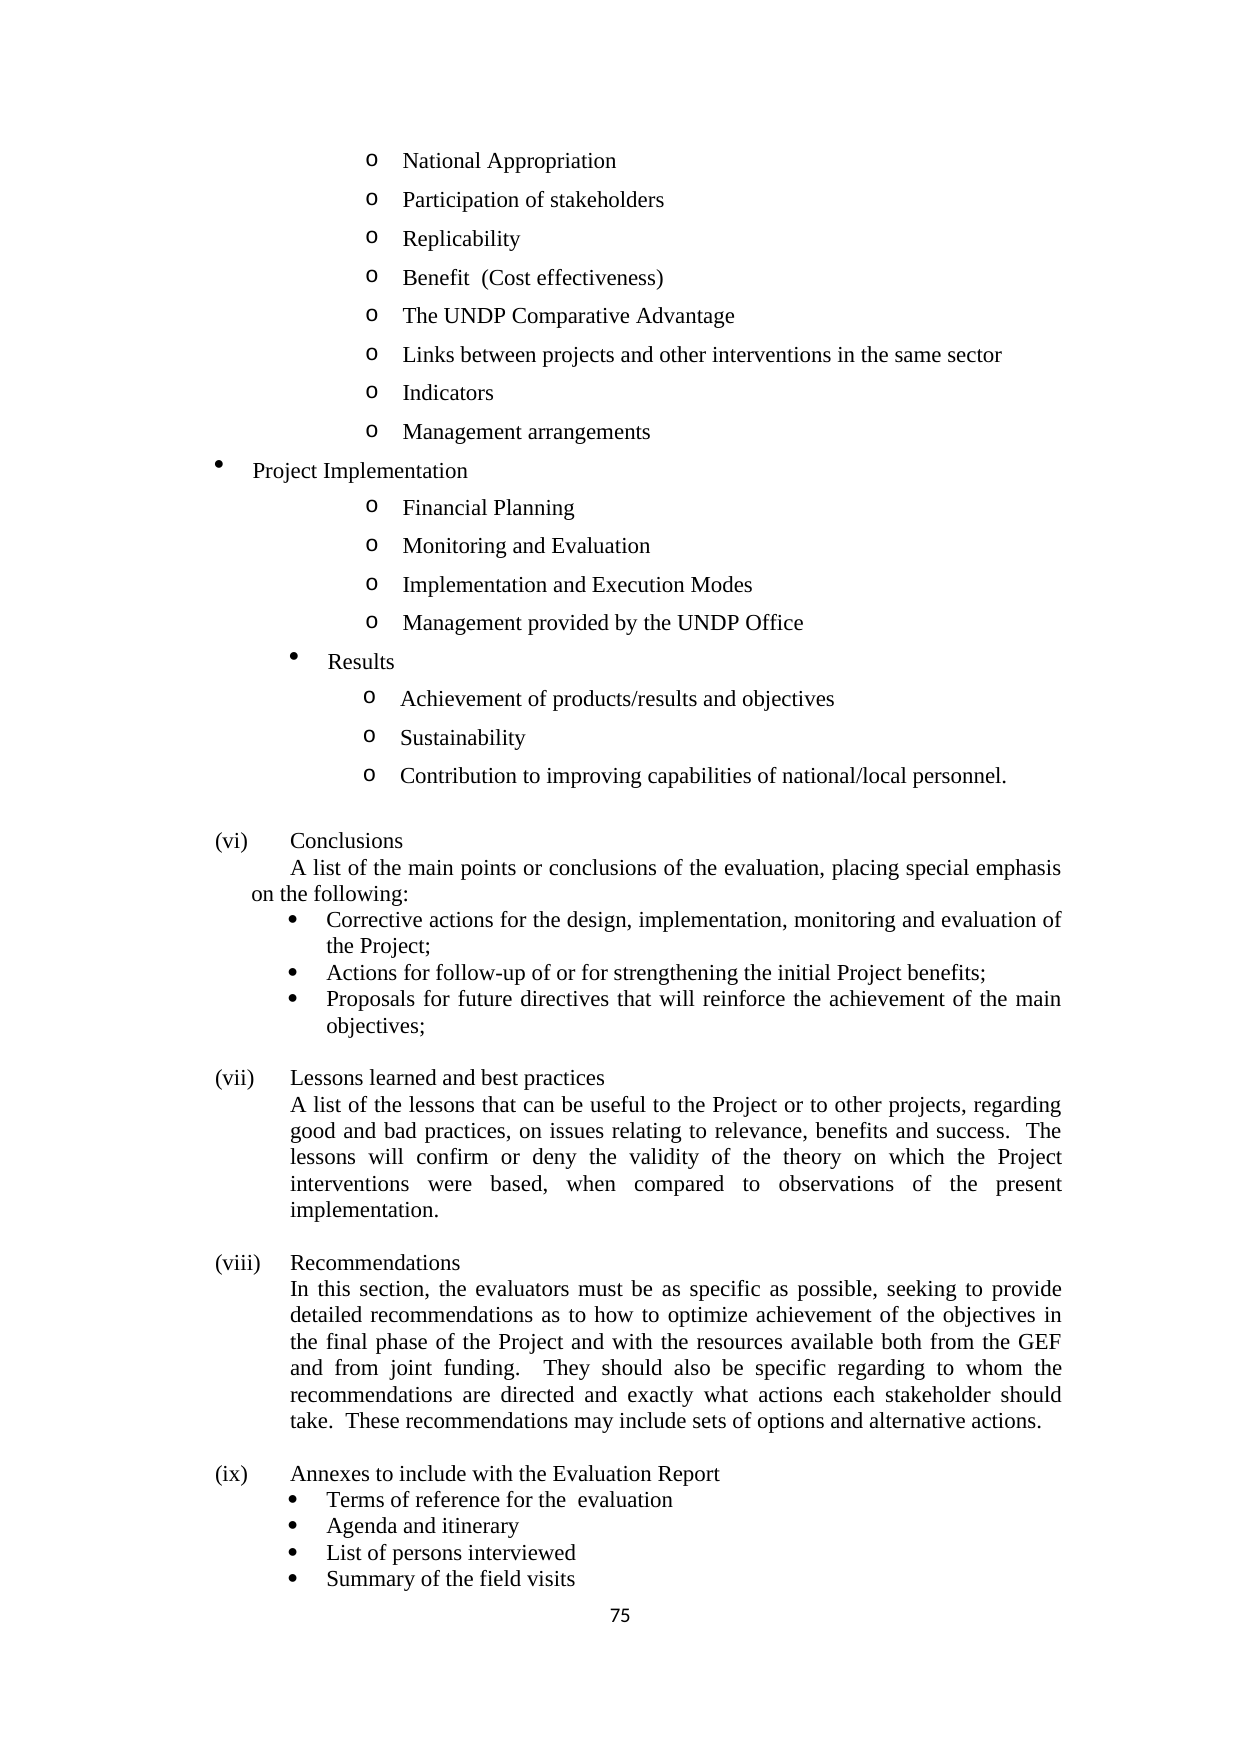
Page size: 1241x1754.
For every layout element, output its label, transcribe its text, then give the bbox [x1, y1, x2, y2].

list Indicators [365, 379, 1063, 408]
list Achievement of products/results and objectives [362, 685, 1063, 713]
list Project Implementation [215, 457, 1063, 483]
list The UNDP Comparative Advantage [365, 302, 1063, 330]
list Actions for follow-up of or for strengthening the initial Project benefits; [288, 959, 1063, 985]
text A list of the lessons that can be useful to the Project or to other projects, regarding good and bad practices, on issues relating to relevance, benefits and success. The lessons will confirm or deny the validity of the theory on which the Project interventions were based, when compared to observations of the present implementation. [290, 1091, 1063, 1222]
list Lessons learned and best practices [215, 1064, 1063, 1091]
list Monitoring and Evaluation [365, 532, 1063, 560]
list Summary of the field visits [288, 1565, 1063, 1591]
list Agenda and itinerary [288, 1512, 1063, 1539]
list Management arrangements [365, 418, 1063, 446]
list Proposals for future directives that will reinforce the achievement of the main objectives; [288, 985, 1063, 1038]
list Links between projects and other interventions in the same sector [365, 341, 1063, 369]
list Conclusions [215, 827, 1063, 853]
list List of persons interviewed [288, 1539, 1063, 1565]
text In this section, the evaluators must be as specific as possible, seeking to provide detailed recommendations as to how to optimize achievement of the objectives in the final phase of the Project and with the resources available both from the GEF and from joint funding. They should also be specific regarding to whom the recommendations are directed and exactly what actions each stakeholder should take. These recommendations may include sets of options and alternative actions. [290, 1275, 1063, 1433]
list Terms of reference for the evaluation [288, 1486, 1063, 1512]
list Management provided by the UNDP Office [365, 609, 1063, 638]
list Annexes to include with the Evaluation Report [215, 1460, 1063, 1486]
list Financial Planning [365, 493, 1063, 522]
list Results [290, 648, 1063, 674]
list Participation of stakeholders [365, 186, 1063, 214]
list Replicability [365, 225, 1063, 253]
list Benefit (Cost effectiveness) [365, 263, 1063, 292]
list Implementation and Execution Modes [365, 571, 1063, 599]
list Sustainability [362, 723, 1063, 752]
list National Appropriation [365, 148, 1063, 176]
list Contribution to improving capabilities of national/local personnel. [362, 762, 1063, 790]
list Recommendations [215, 1249, 1063, 1275]
list Corrective actions for the design, implementation, monitoring and evaluation of the Project; [288, 906, 1063, 959]
text A list of the main points or conclusions of the evaluation, placing special emphasis on the following: [251, 853, 1063, 906]
